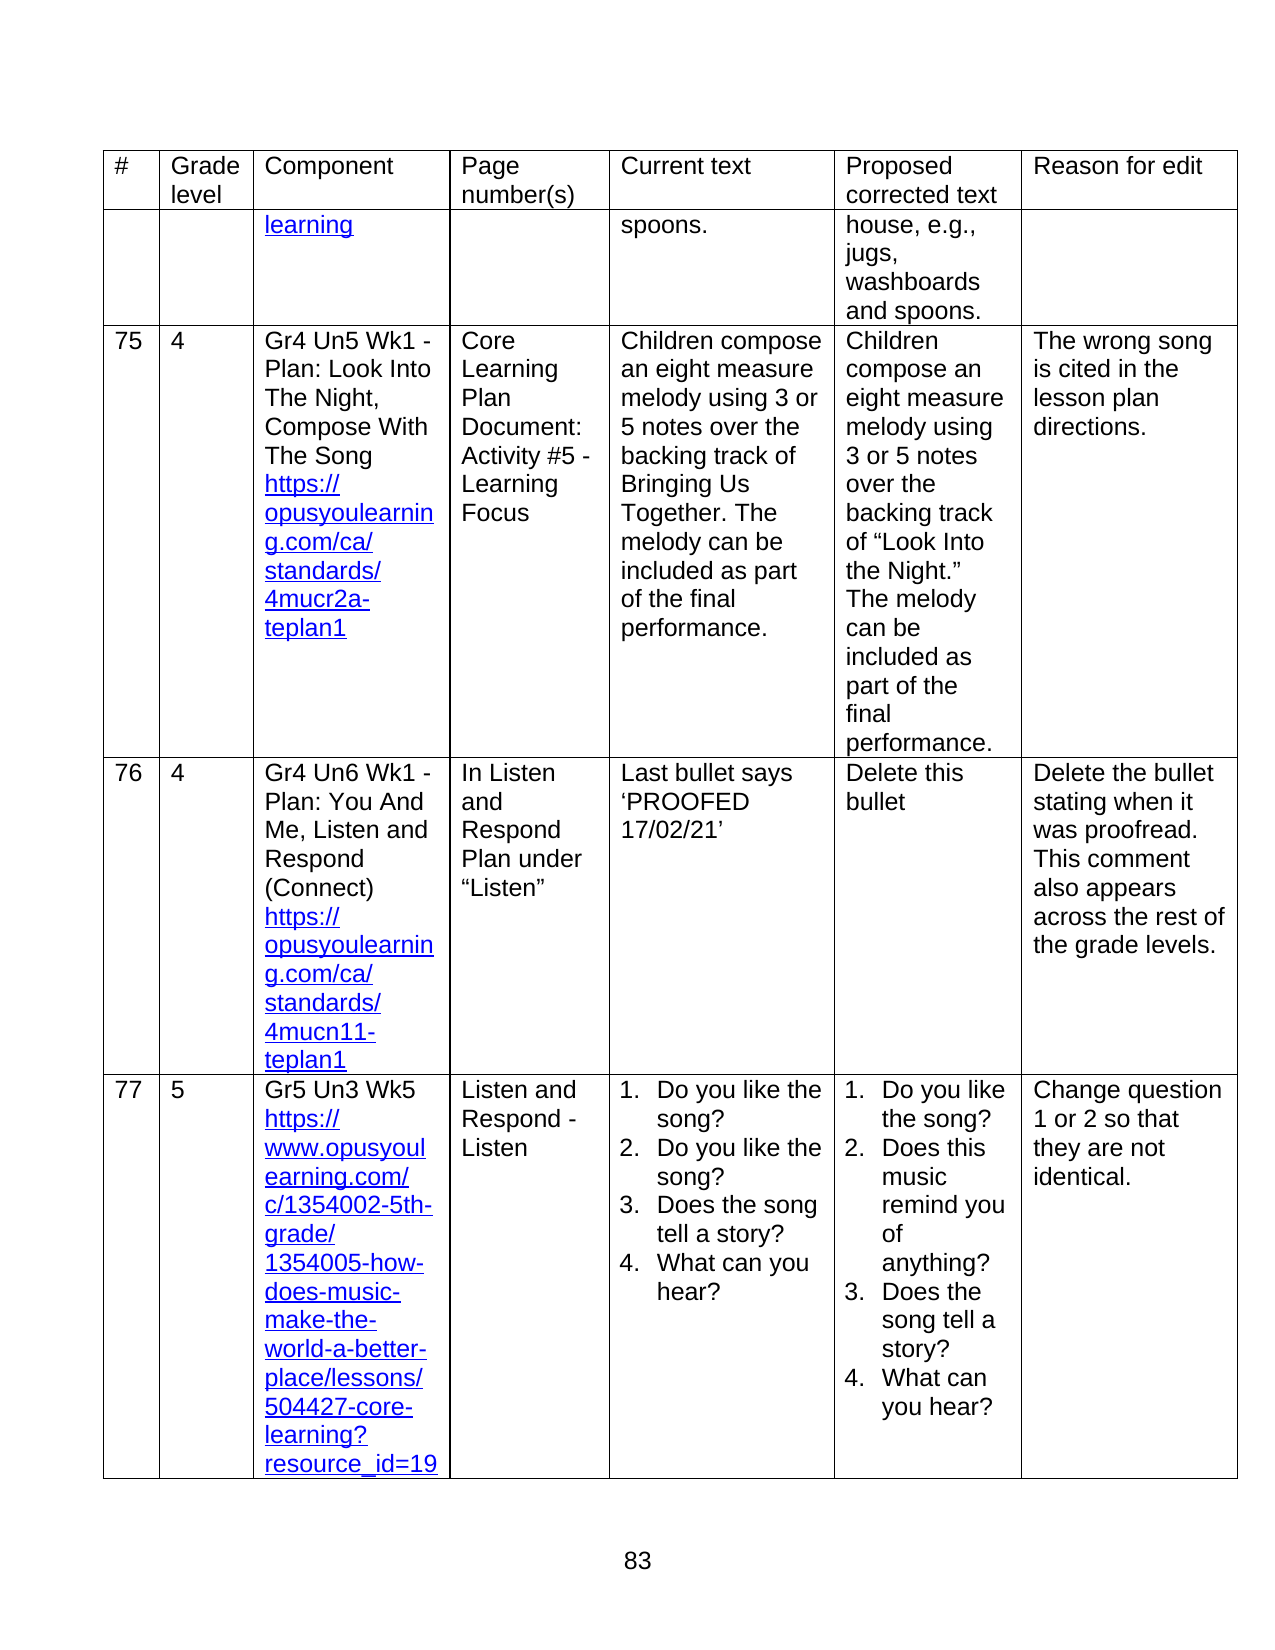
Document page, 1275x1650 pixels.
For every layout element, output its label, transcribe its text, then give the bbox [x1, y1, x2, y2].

table_cell The wrong song is cited in the lesson plan directions. [1022, 326, 1237, 757]
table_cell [254, 210, 449, 324]
table_header # [104, 151, 159, 208]
table_header Proposed corrected text [835, 151, 1021, 208]
table_header Grade level [160, 151, 253, 208]
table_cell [254, 1075, 449, 1478]
table_cell 76 [104, 758, 159, 1074]
table_cell Core Learning Plan Document: Activity #5 - Learning Focus [451, 326, 609, 757]
table_header Page number(s) [451, 151, 609, 208]
table_cell Last bullet says ‘PROOFED 17/02/21’ [610, 758, 834, 1074]
table_cell Children compose an eight measure melody using 3 or 5 notes over the backing track of Bringing Us Together. The melody can be included as part of the final performance. [610, 326, 834, 757]
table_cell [451, 210, 609, 324]
table_cell Gr4 Un5 Wk1 - Plan: Look Into The Night, Compose With The Song https://opusyoulearning.com/ca/standards/4mucr2a-teplan1 [254, 326, 449, 757]
table_cell Delete this bullet [835, 758, 1021, 1074]
table_cell In Listen and Respond Plan under “Listen” [451, 758, 609, 1074]
table_cell 4 [160, 758, 253, 1074]
table_cell 74 [104, 210, 159, 324]
table_header Component [254, 151, 449, 208]
table_cell Gr4 Un6 Wk1 - Plan: You And Me, Listen and Respond (Connect) https://opusyoulearning.com/ca/standards/4mucn11-teplan1 [254, 758, 449, 1074]
table_cell 4 [160, 326, 253, 757]
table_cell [835, 1075, 1021, 1478]
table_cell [1022, 210, 1237, 324]
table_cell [1022, 1075, 1237, 1478]
table_cell Children compose an eight measure melody using 3 or 5 notes over the backing track of “Look Into the Night.” The melody can be included as part of the final performance. [835, 326, 1021, 757]
table_cell Listen and Respond -Listen [451, 1075, 609, 1478]
table_cell 4 [160, 210, 253, 324]
table_cell 77 [104, 1075, 159, 1478]
table_cell Delete the bullet stating when it was proofread. This comment also appears across the rest of the grade levels. [1022, 758, 1237, 1074]
table_header Reason for edit [1022, 151, 1237, 208]
table_cell 75 [104, 326, 159, 757]
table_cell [610, 210, 834, 324]
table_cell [835, 210, 1021, 324]
table_header Current text [610, 151, 834, 208]
table_cell 5 [160, 1075, 253, 1478]
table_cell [610, 1075, 834, 1478]
